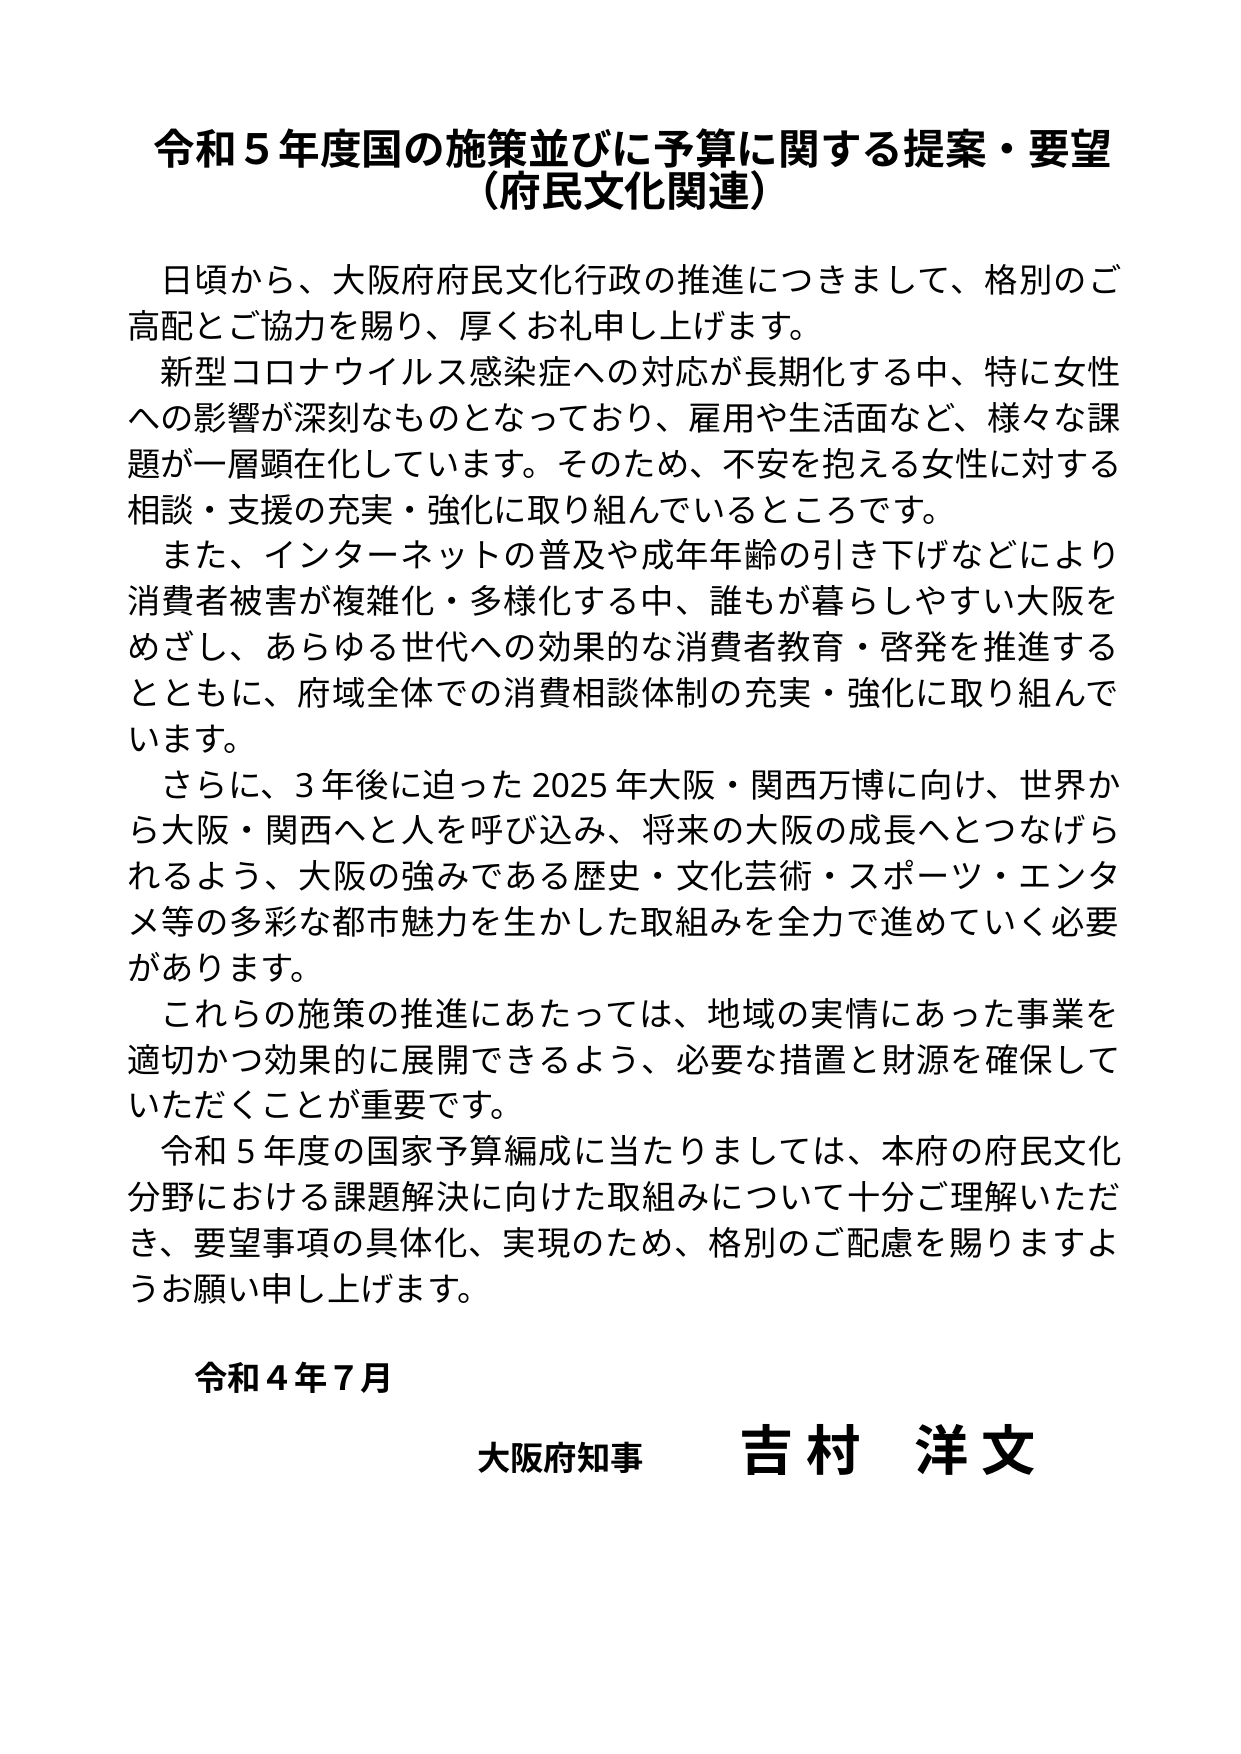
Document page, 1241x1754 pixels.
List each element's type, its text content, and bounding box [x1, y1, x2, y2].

text （府民文化関連） [127, 173, 1122, 214]
text これらの施策の推進にあたっては、地域の実情にあった事業を適切かつ効果的に展開できるよう、必要な措置と財源を確保していただくことが重要です。 [127, 989, 1122, 1127]
text 令和４年７月 [127, 1352, 1122, 1400]
text さらに、3年後に迫った2025年大阪・関西万博に向け、世界から大阪・関西へと人を呼び込み、将来の大阪の成長へとつなげられるよう、大阪の強みである歴史・文化芸術・スポーツ・エンタメ等の多彩な都市魅力を生かした取組みを全力で進めていく必要があります。 [127, 760, 1122, 989]
text 新型コロナウイルス感染症への対応が長期化する中、特に女性への影響が深刻なものとなっており、雇用や生活面など、様々な課題が一層顕在化しています。そのため、不安を抱える女性に対する相談・支援の充実・強化に取り組んでいるところです。 [127, 348, 1122, 531]
text また、インターネットの普及や成年年齢の引き下げなどにより、消費者被害が複雑化・多様化する中、誰もが暮らしやすい大阪をめざし、あらゆる世代への効果的な消費者教育・啓発を推進するとともに、府域全体での消費相談体制の充実・強化に取り組んでいます。 [127, 531, 1122, 760]
text 大阪府知事 吉 村 洋 文 [127, 1407, 1122, 1486]
text 日頃から、大阪府府民文化行政の推進につきまして、格別のご高配とご協力を賜り、厚くお礼申し上げます。 [127, 256, 1122, 348]
text 令和5年度の国家予算編成に当たりましては、本府の府民文化分野における課題解決に向けた取組みについて十分ご理解いただき、要望事項の具体化、実現のため、格別のご配慮を賜りますようお願い申し上げます。 [127, 1127, 1122, 1310]
text 令和５年度国の施策並びに予算に関する提案・要望 [143, 131, 1122, 173]
